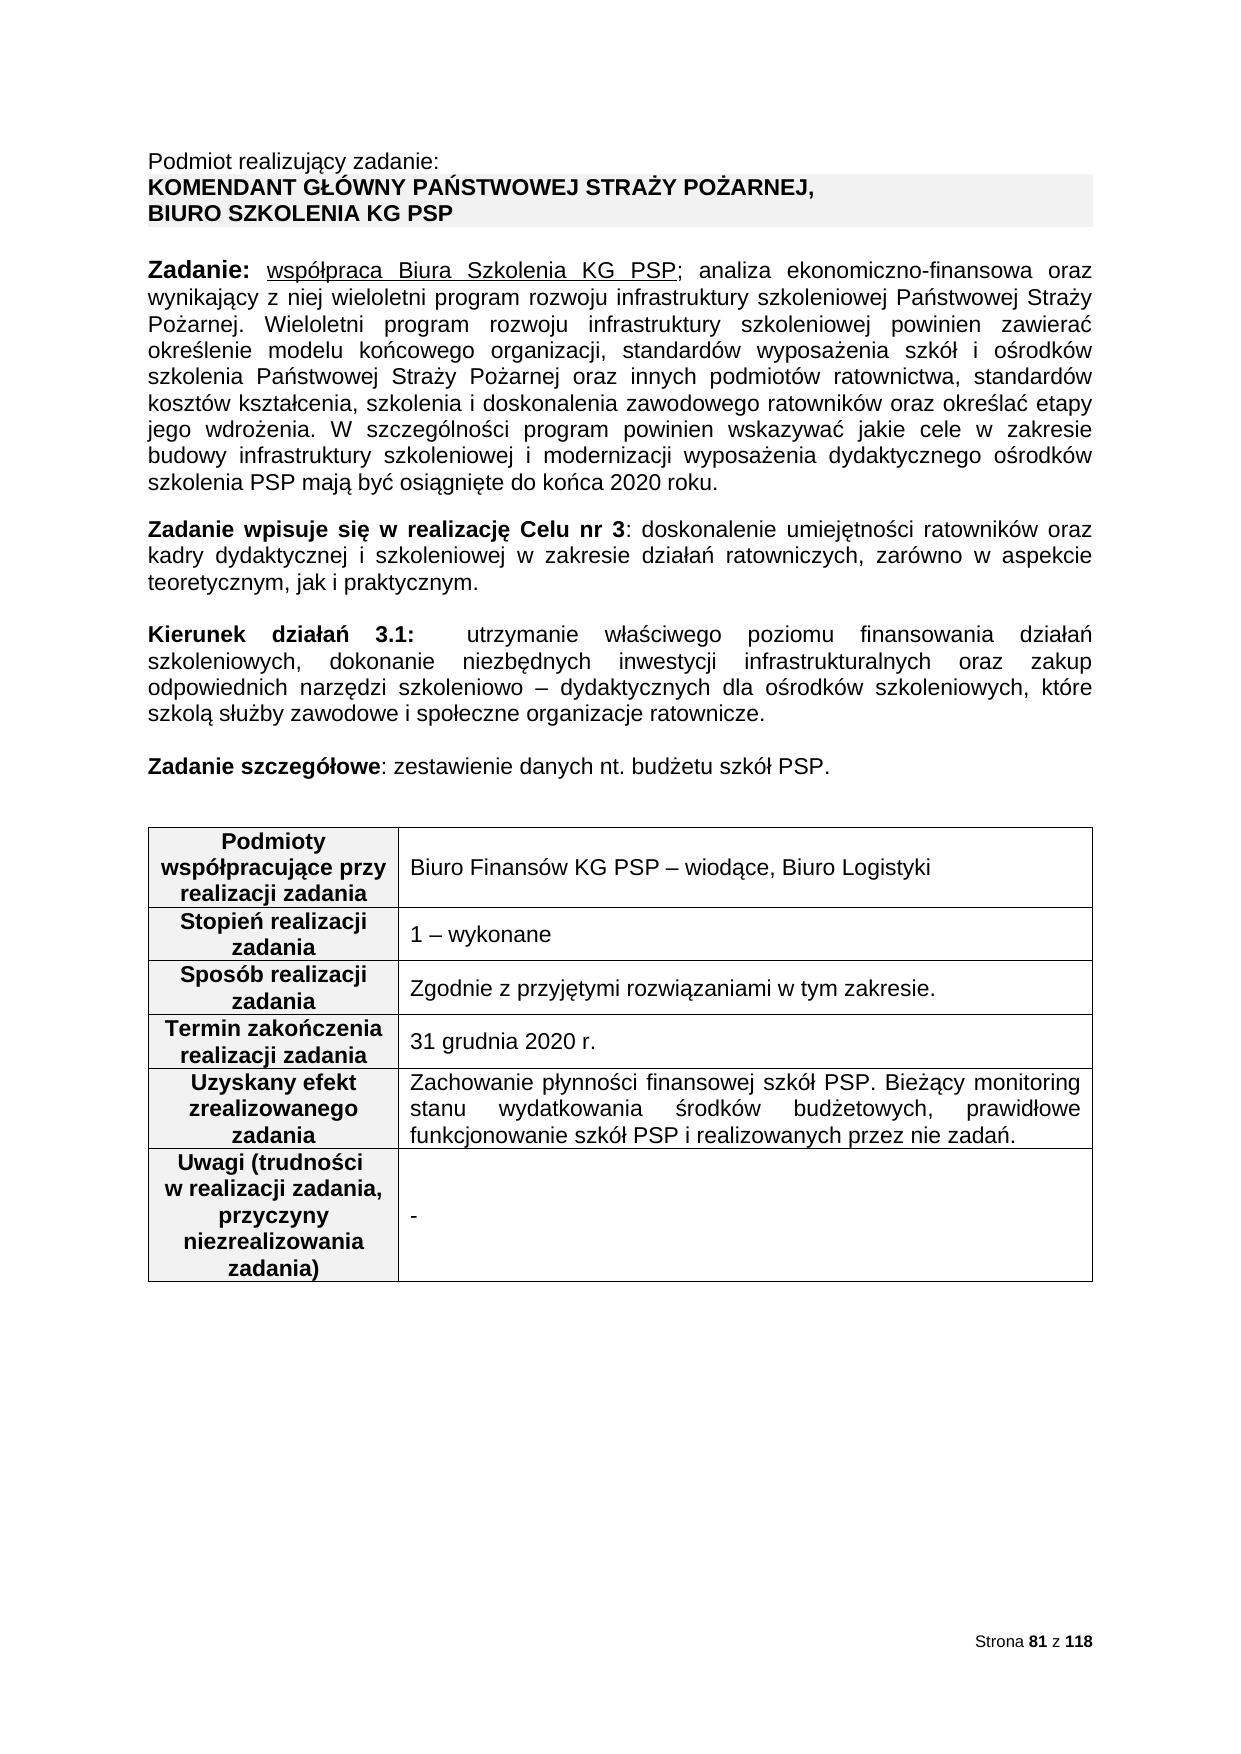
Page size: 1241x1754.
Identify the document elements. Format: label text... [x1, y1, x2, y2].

table_cell 31 grudnia 2020 r. [399, 1015, 1092, 1068]
table_header Podmioty współpracujące przy realizacji zadania [149, 828, 398, 907]
table_cell 1 – wykonane [399, 908, 1092, 960]
text Zadanie: współpraca Biura Szkolenia KG PSP; analiza ekonomiczno-finansowa oraz wynikający z niej wieloletni program rozwoju infrastruktury szkoleniowej Państwowej Straży Pożarnej. Wieloletni program rozwoju infrastruktury szkoleniowej powinien zawierać określenie modelu końcowego organizacji, standardów wyposażenia szkół i ośrodków szkolenia Państwowej Straży Pożarnej oraz innych podmiotów ratownictwa, standardów kosztów kształcenia, szkolenia i doskonalenia zawodowego ratowników oraz określać etapy jego wdrożenia. W szczególności program powinien wskazywać jakie cele w zakresie budowy infrastruktury szkoleniowej i modernizacji wyposażenia dydaktycznego ośrodków szkolenia PSP mają być osiągnięte do końca 2020 roku. [148, 255, 1093, 495]
text Kierunek działań 3.1: utrzymanie właściwego poziomu finansowania działań szkoleniowych, dokonanie niezbędnych inwestycji infrastrukturalnych oraz zakup odpowiednich narzędzi szkoleniowo – dydaktycznych dla ośrodków szkoleniowych, które szkolą służby zawodowe i społeczne organizacje ratownicze. [148, 621, 1093, 727]
text Podmiot realizujący zadanie: [148, 148, 1093, 174]
text KOMENDANT GŁÓWNY PAŃSTWOWEJ STRAŻY POŻARNEJ, [148, 174, 1093, 200]
text Zadanie wpisuje się w realizację Celu nr 3: doskonalenie umiejętności ratowników oraz kadry dydaktycznej i szkoleniowej w zakresie działań ratowniczych, zarówno w aspekcie teoretycznym, jak i praktycznym. [148, 516, 1093, 595]
table_header Biuro Finansów KG PSP – wiodące, Biuro Logistyki [399, 828, 1092, 907]
text BIURO SZKOLENIA KG PSP [148, 200, 1093, 227]
table_cell Zachowanie płynności finansowej szkół PSP. Bieżący monitoring stanu wydatkowania środków budżetowych, prawidłowe funkcjonowanie szkół PSP i realizowanych przez nie zadań. [399, 1069, 1092, 1148]
table_cell Uzyskany efekt zrealizowanego zadania [149, 1069, 398, 1148]
table_cell - [399, 1149, 1092, 1281]
table_cell Termin zakończenia realizacji zadania [149, 1015, 398, 1068]
table_cell Uwagi (trudności w realizacji zadania, przyczyny niezrealizowania zadania) [149, 1149, 398, 1281]
table_cell Sposób realizacji zadania [149, 961, 398, 1014]
table_cell Zgodnie z przyjętymi rozwiązaniami w tym zakresie. [399, 961, 1092, 1014]
table_cell Stopień realizacji zadania [149, 908, 398, 960]
text Zadanie szczegółowe: zestawienie danych nt. budżetu szkół PSP. [148, 753, 1093, 779]
